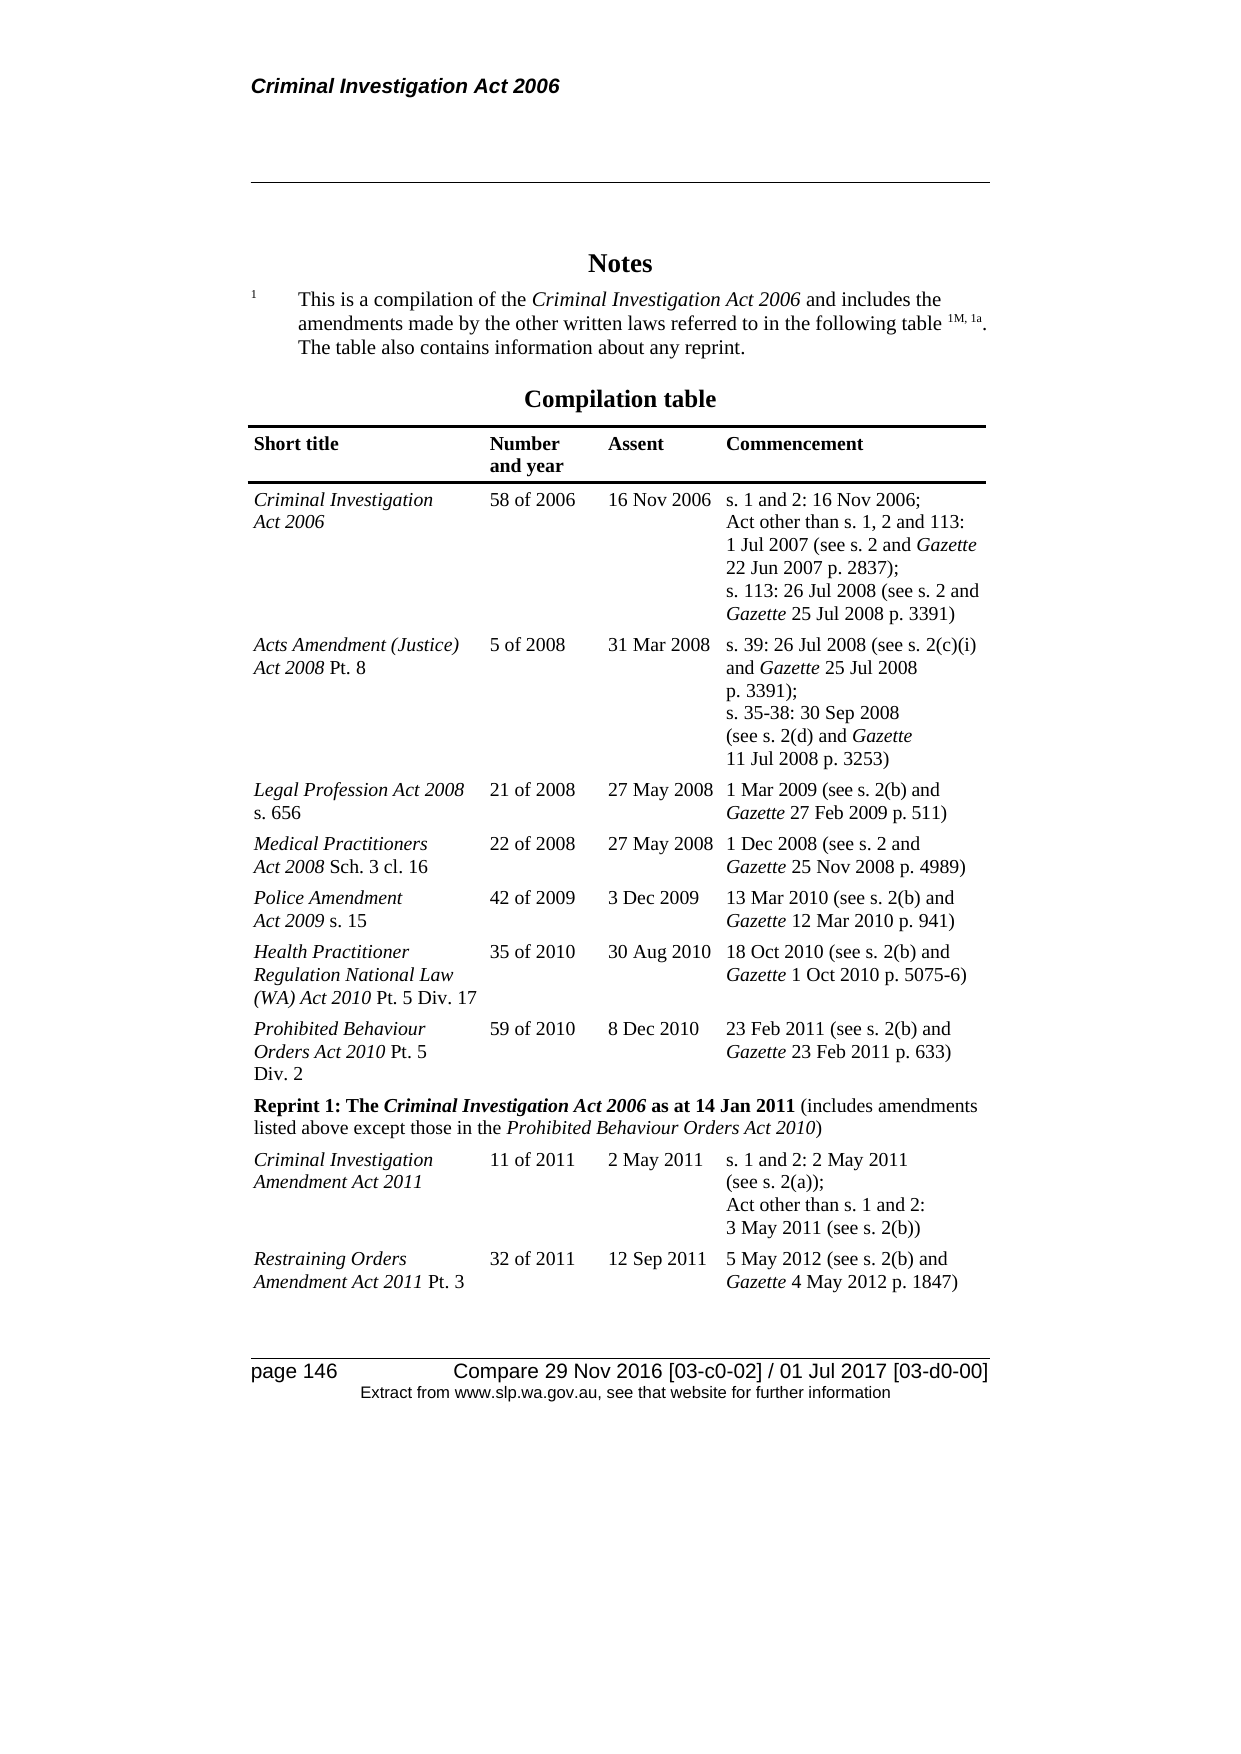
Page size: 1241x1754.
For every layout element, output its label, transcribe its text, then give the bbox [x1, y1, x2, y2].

table_cell Police Amendment Act 2009 s. 15 [248, 882, 484, 936]
table_cell Legal Profession Act 2008 s. 656 [248, 774, 484, 828]
table_cell 11 of 2011 [484, 1143, 602, 1243]
subtitle Compilation table [251, 384, 990, 413]
table_cell 35 of 2010 [484, 936, 602, 1013]
table_cell s. 1 and 2: 16 Nov 2006; Act other than s. 1, 2 and 113: 1 Jul 2007 (see s. 2 and Gazette 22 Jun 2007 p. 2837); s. 113: 26 Jul 2008 (see s. 2 and Gazette 25 Jul 2008 p. 3391) [720, 484, 986, 629]
table_header Short title [248, 428, 484, 481]
table_cell 8 Dec 2010 [602, 1013, 720, 1089]
table_cell Acts Amendment (Justice) Act 2008 Pt. 8 [248, 629, 484, 774]
subtitle Notes [251, 247, 990, 279]
table_cell s. 39: 26 Jul 2008 (see s. 2(c)(i) and Gazette 25 Jul 2008 p. 3391); s. 35-38: 30 Sep 2008 (see s. 2(d) and Gazette 11 Jul 2008 p. 3253) [720, 629, 986, 774]
table_cell 16 Nov 2006 [602, 484, 720, 629]
table_cell 21 of 2008 [484, 774, 602, 828]
text 1 This is a compilation of the Criminal Investigation Act 2006 and includes the amendments made by the other written laws referred to in the following table 1M, 1a. The table also contains information about any reprint. [251, 287, 990, 359]
table_cell 18 Oct 2010 (see s. 2(b) and Gazette 1 Oct 2010 p. 5075-6) [720, 936, 986, 1013]
table_cell 22 of 2008 [484, 828, 602, 882]
table_cell 32 of 2011 [484, 1243, 602, 1297]
table_cell Criminal Investigation Act 2006 [248, 484, 484, 629]
table_cell 13 Mar 2010 (see s. 2(b) and Gazette 12 Mar 2010 p. 941) [720, 882, 986, 936]
table_cell 1 Mar 2009 (see s. 2(b) and Gazette 27 Feb 2009 p. 511) [720, 774, 986, 828]
table_cell 1 Dec 2008 (see s. 2 and Gazette 25 Nov 2008 p. 4989) [720, 828, 986, 882]
table_cell 5 May 2012 (see s. 2(b) and Gazette 4 May 2012 p. 1847) [720, 1243, 986, 1297]
table_cell 2 May 2011 [602, 1143, 720, 1243]
table_cell Health Practitioner Regulation National Law (WA) Act 2010 Pt. 5 Div. 17 [248, 936, 484, 1013]
table_cell Reprint 1: The Criminal Investigation Act 2006 as at 14 Jan 2011 (includes amendments listed above except those in the Prohibited Behaviour Orders Act 2010) [248, 1089, 986, 1143]
table_cell 12 Sep 2011 [602, 1243, 720, 1297]
table_header Commencement [720, 428, 986, 481]
table_header Assent [602, 428, 720, 481]
table_cell 42 of 2009 [484, 882, 602, 936]
table_cell 5 of 2008 [484, 629, 602, 774]
table_cell 3 Dec 2009 [602, 882, 720, 936]
table_cell Prohibited Behaviour Orders Act 2010 Pt. 5 Div. 2 [248, 1013, 484, 1089]
table_cell Criminal Investigation Amendment Act 2011 [248, 1143, 484, 1243]
table_header Number and year [484, 428, 602, 481]
table_cell 27 May 2008 [602, 828, 720, 882]
table_cell 31 Mar 2008 [602, 629, 720, 774]
table_cell 58 of 2006 [484, 484, 602, 629]
table_cell Restraining Orders Amendment Act 2011 Pt. 3 [248, 1243, 484, 1297]
table_cell 27 May 2008 [602, 774, 720, 828]
table_cell 23 Feb 2011 (see s. 2(b) and Gazette 23 Feb 2011 p. 633) [720, 1013, 986, 1089]
table_cell s. 1 and 2: 2 May 2011 (see s. 2(a)); Act other than s. 1 and 2: 3 May 2011 (see s. 2(b)) [720, 1143, 986, 1243]
table_cell 59 of 2010 [484, 1013, 602, 1089]
table_cell Medical Practitioners Act 2008 Sch. 3 cl. 16 [248, 828, 484, 882]
table_cell 30 Aug 2010 [602, 936, 720, 1013]
